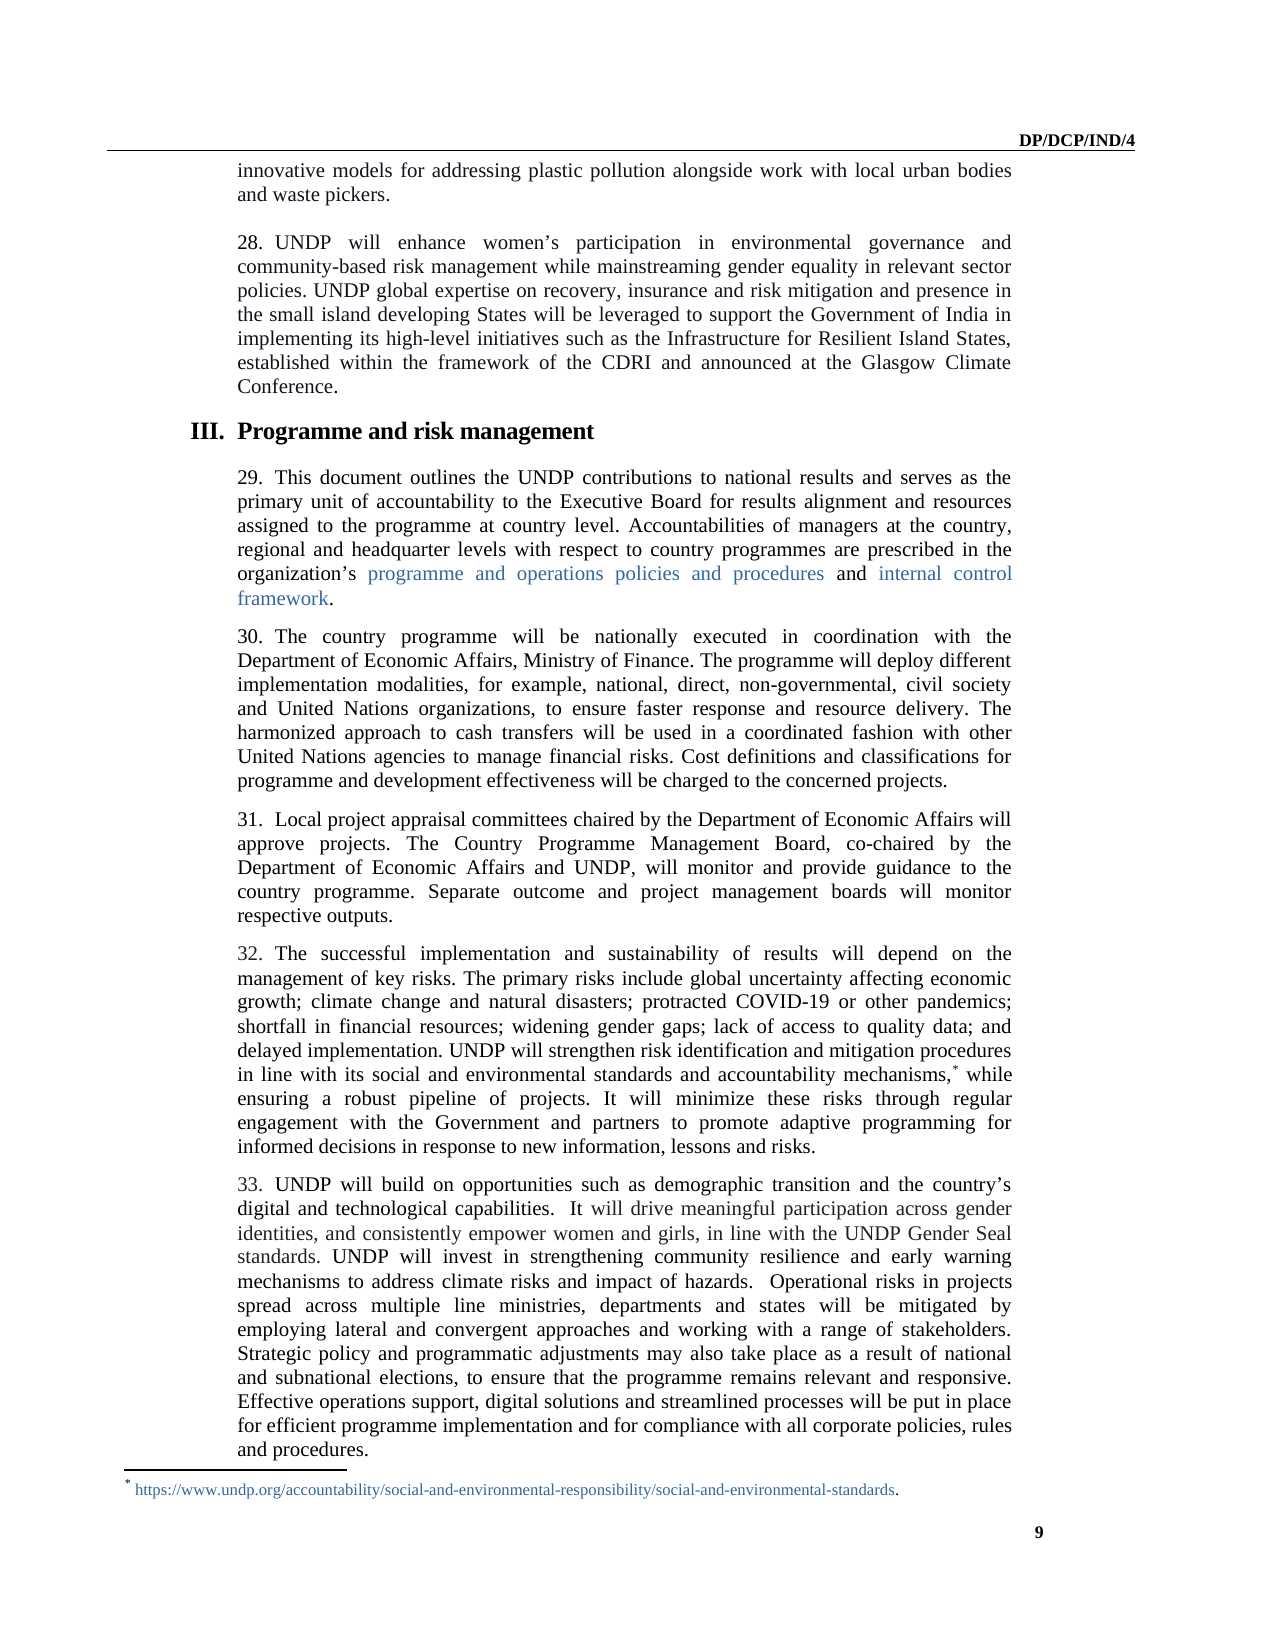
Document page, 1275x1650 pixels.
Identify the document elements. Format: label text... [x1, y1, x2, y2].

list The successful implementation and sustainability of results will depend on the management of key risks. The primary risks include global uncertainty affecting economic growth; climate change and natural disasters; protracted COVID-19 or other pandemics; shortfall in financial resources; widening gender gaps; lack of access to quality data; and delayed implementation. UNDP will strengthen risk identification and mitigation procedures in line with its social and environmental standards and accountability mechanisms, while ensuring a robust pipeline of projects. It will minimize these risks through regular engagement with the Government and partners to promote adaptive programming for informed decisions in response to new information, lessons and risks. [237, 941, 1012, 1158]
list The country programme will be nationally executed in coordination with the Department of Economic Affairs, Ministry of Finance. The programme will deploy different implementation modalities, for example, national, direct, non-governmental, civil society and United Nations organizations, to ensure faster response and resource delivery. The harmonized approach to cash transfers will be used in a coordinated fashion with other United Nations agencies to manage financial risks. Cost definitions and classifications for programme and development effectiveness will be charged to the concerned projects. [237, 624, 1012, 792]
list UNDP will enhance women’s participation in environmental governance and community-based risk management while mainstreaming gender equality in relevant sector policies. UNDP global expertise on recovery, insurance and risk mitigation and presence in the small island developing States will be leveraged to support the Government of India in implementing its high-level initiatives such as the Infrastructure for Resilient Island States, established within the framework of the CDRI and announced at the Glasgow Climate Conference. [237, 230, 1012, 398]
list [237, 158, 1012, 206]
list UNDP will build on opportunities such as demographic transition and the country’s digital and technological capabilities. It will drive meaningful participation across gender identities, and consistently empower women and girls, in line with the UNDP Gender Seal standards. UNDP will invest in strengthening community resilience and early warning mechanisms to address climate risks and impact of hazards. Operational risks in projects spread across multiple line ministries, departments and states will be mitigated by employing lateral and convergent approaches and working with a range of stakeholders. Strategic policy and programmatic adjustments may also take place as a result of national and subnational elections, to ensure that the programme remains relevant and responsive. Effective operations support, digital solutions and streamlined processes will be put in place for efficient programme implementation and for compliance with all corporate policies, rules and procedures. [237, 1172, 1012, 1461]
subtitle III. Programme and risk management [190, 419, 881, 444]
list This document outlines the UNDP contributions to national results and serves as the primary unit of accountability to the Executive Board for results alignment and resources assigned to the programme at country level. Accountabilities of managers at the country, regional and headquarter levels with respect to country programmes are prescribed in the organization’s programme and operations policies and procedures and internal control framework. [237, 465, 1012, 609]
list Local project appraisal committees chaired by the Department of Economic Affairs will approve projects. The Country Programme Management Board, co-chaired by the Department of Economic Affairs and UNDP, will monitor and provide guidance to the country programme. Separate outcome and project management boards will monitor respective outputs. [237, 807, 1012, 927]
